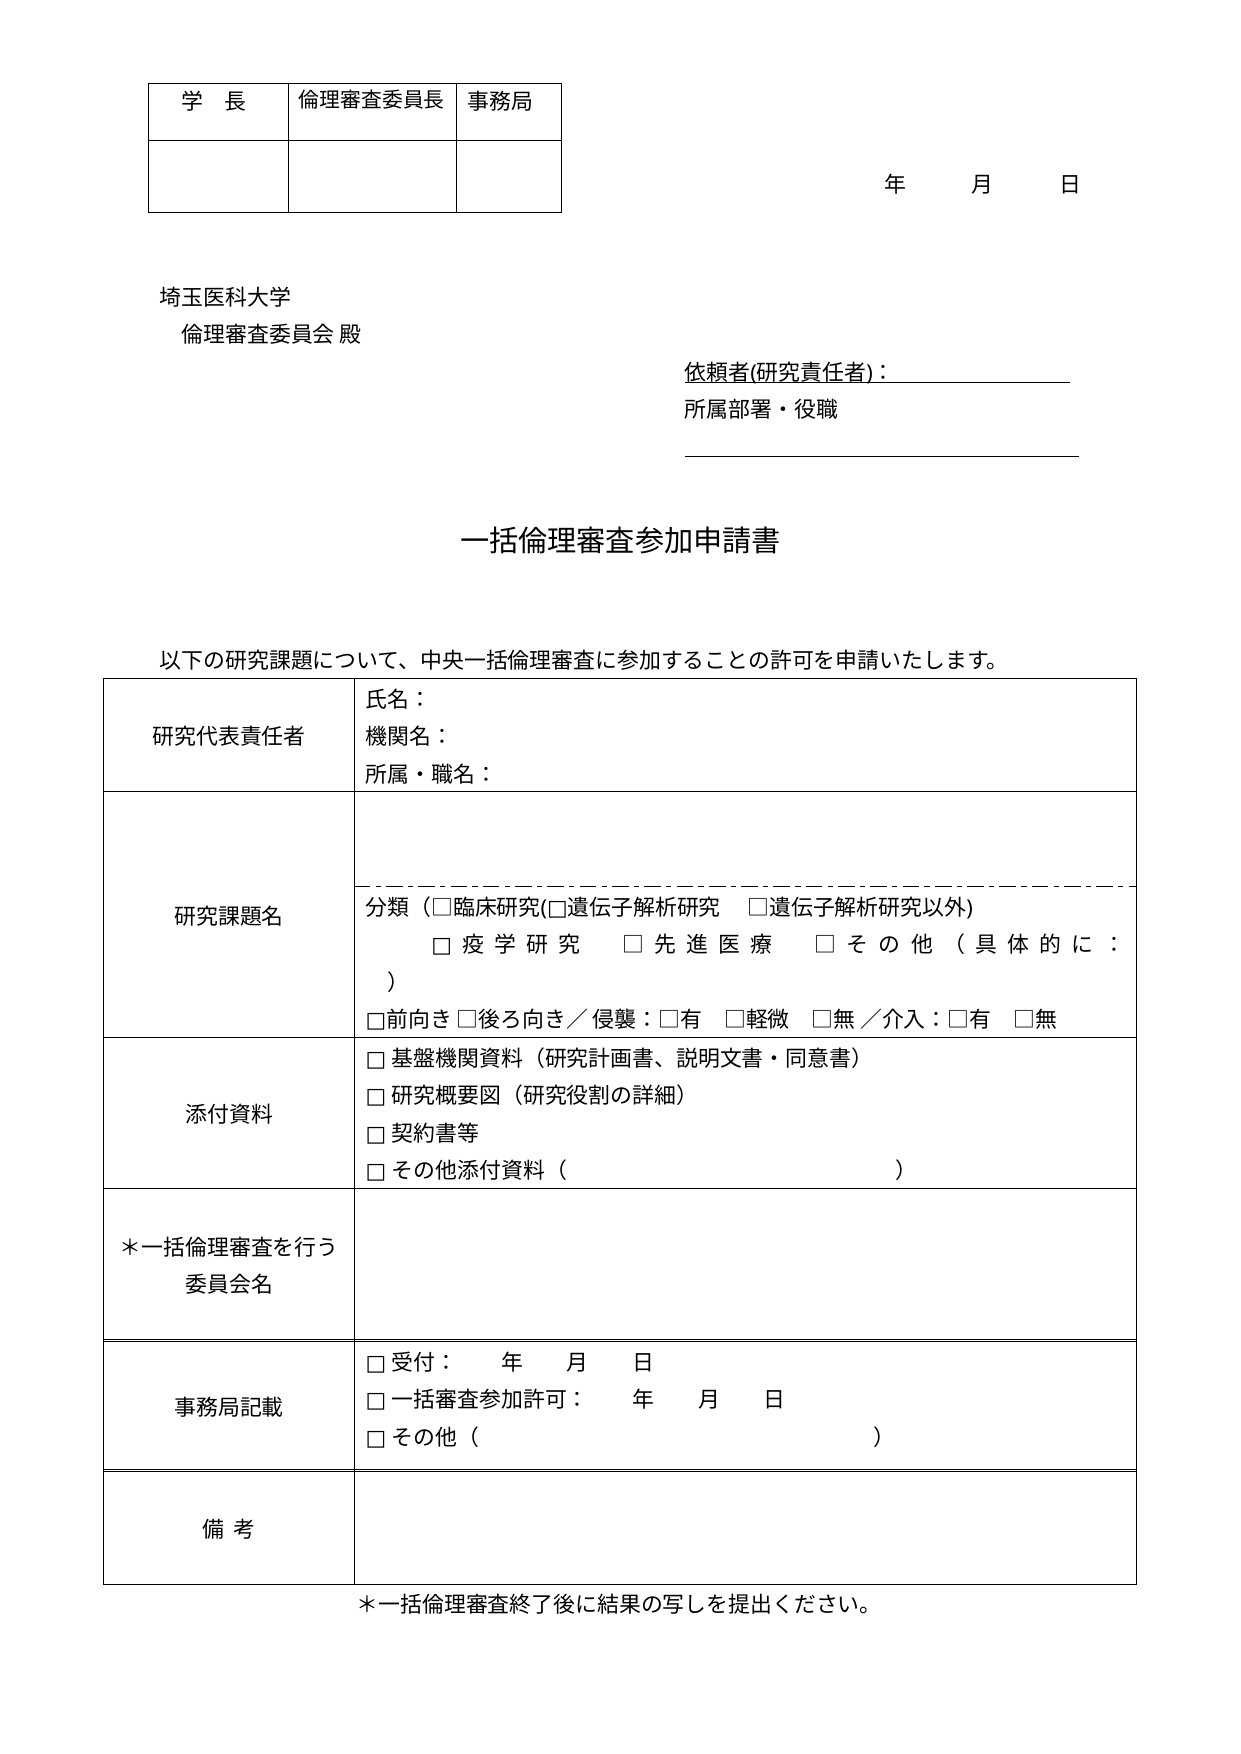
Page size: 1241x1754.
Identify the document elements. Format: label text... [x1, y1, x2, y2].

table_cell [355, 792, 1136, 886]
text ＊一括倫理審査終了後に結果の写しを提出ください。 [159, 1585, 1081, 1622]
table_header 事務局 [457, 84, 561, 140]
table_cell [457, 141, 561, 212]
table_cell 備 考 [104, 1472, 354, 1583]
table_cell [355, 1472, 1136, 1583]
table_cell 添付資料 [104, 1038, 354, 1188]
table_cell 分類（□臨床研究(□遺伝子解析研究 □遺伝子解析研究以外) □疫学研究 □先進医療 □その他（具体的に： ） □前向き □後ろ向き／ 侵襲：□有 □軽微 □無 ／介入：□有 □無 [355, 886, 1136, 1037]
text 一括倫理審査参加申請書 [159, 502, 1081, 577]
text 所属部署・役職 [159, 389, 1081, 427]
table_cell [149, 141, 288, 212]
text 依頼者(研究責任者)： [159, 352, 1081, 389]
table_cell 受付： 年 月 日 一括審査参加許可： 年 月 日 その他（ ） [355, 1342, 1136, 1469]
table_header 倫理審査委員長 [289, 84, 456, 140]
table_header 研究代表責任者 [104, 679, 354, 791]
table_header 氏名： 機関名： 所属・職名： [355, 679, 1136, 791]
table_cell [289, 141, 456, 212]
text 倫理審査委員会 殿 [159, 314, 1081, 352]
table_cell 事務局記載 [104, 1342, 354, 1469]
table_cell 研究課題名 [104, 792, 354, 1037]
text 埼玉医科大学 [159, 277, 1081, 314]
text 以下の研究課題について、中央一括倫理審査に参加することの許可を申請いたします。 [159, 640, 1081, 678]
text 年 月 日 [562, 164, 1081, 202]
table_cell [355, 1189, 1136, 1339]
table_cell 基盤機関資料（研究計画書、説明文書・同意書） 研究概要図（研究役割の詳細） 契約書等 その他添付資料（ ） [355, 1038, 1136, 1188]
table_header 学 長 [149, 84, 288, 140]
table_cell ＊一括倫理審査を行う 委員会名 [104, 1189, 354, 1339]
